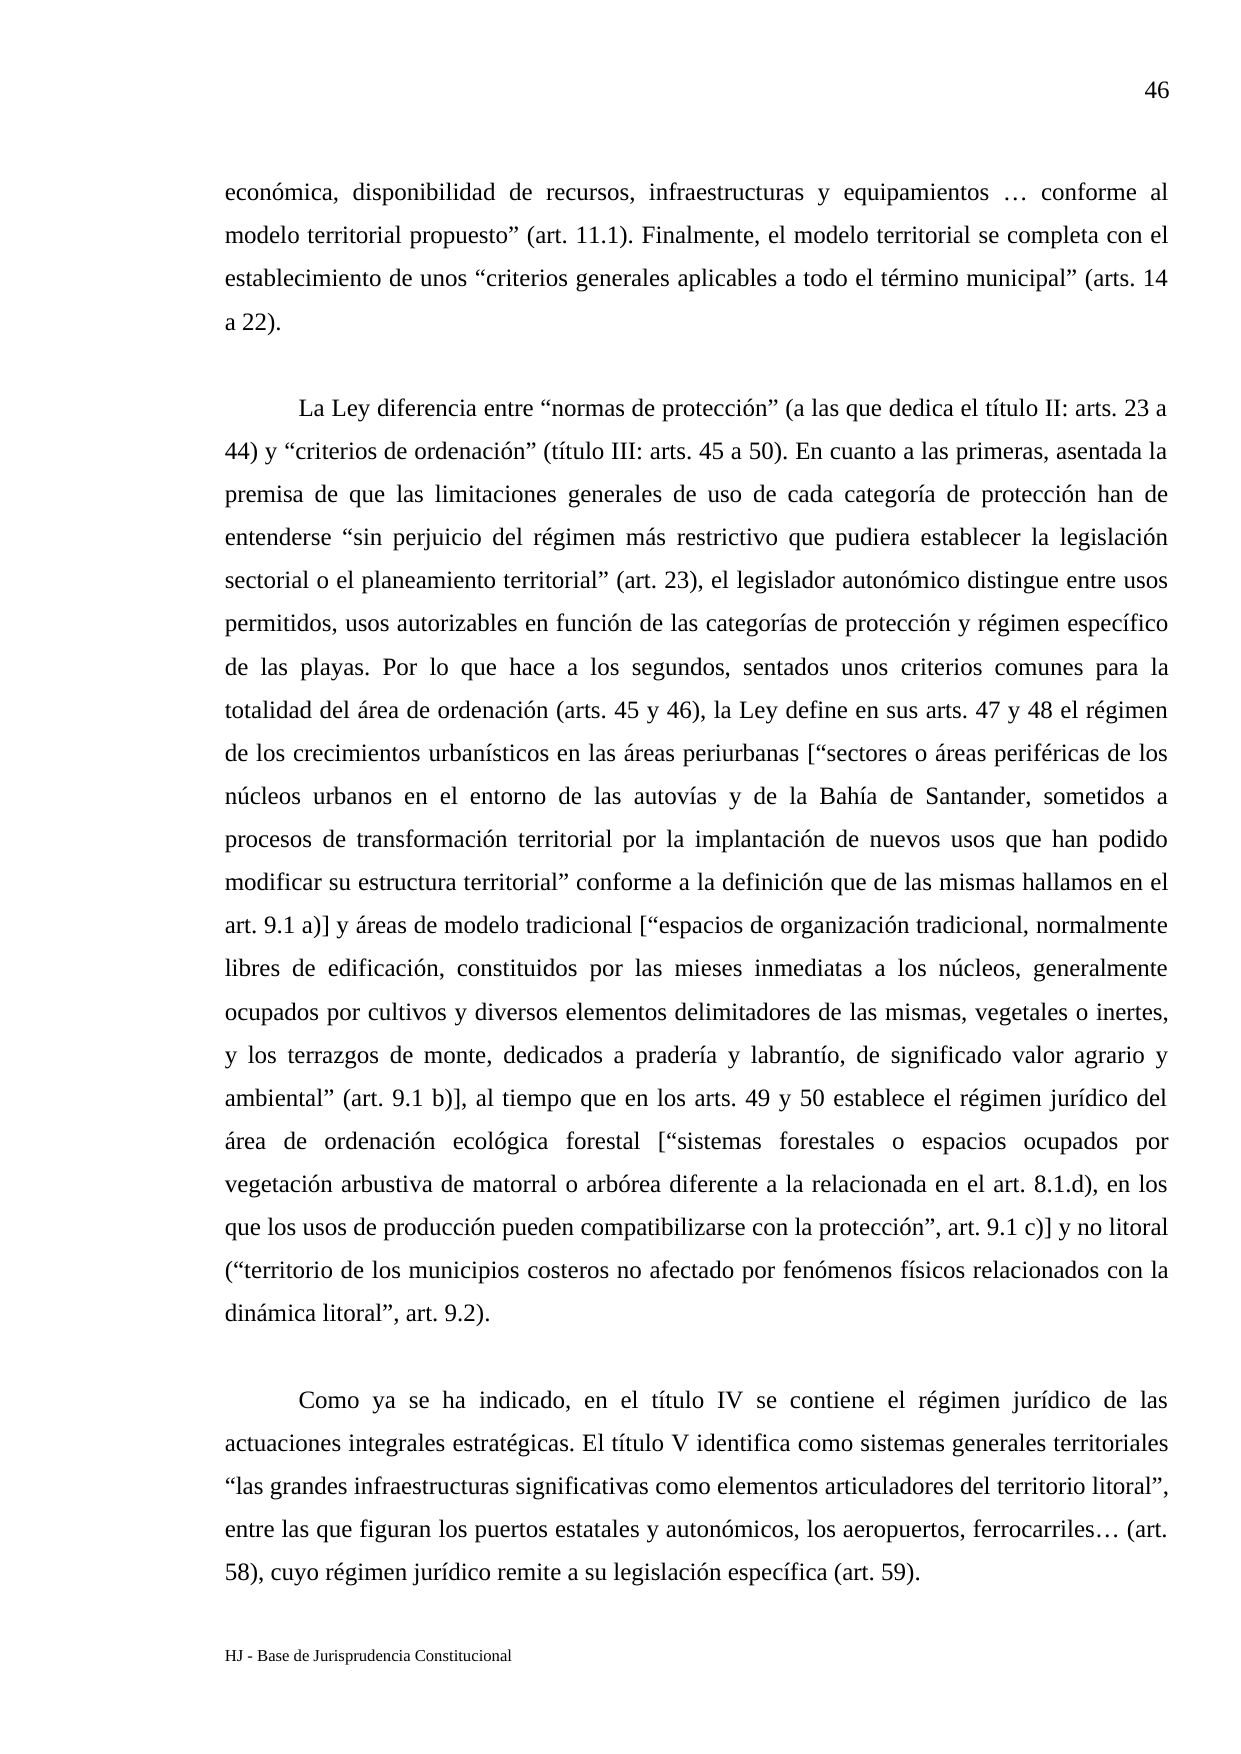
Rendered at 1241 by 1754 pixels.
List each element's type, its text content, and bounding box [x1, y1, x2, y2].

text La Ley diferencia entre “normas de protección” (a las que dedica el título II: arts. 23 a 44) y “criterios de ordenación” (título III: arts. 45 a 50). En cuanto a las primeras, asentada la premisa de que las limitaciones generales de uso de cada categoría de protección han de entenderse “sin perjuicio del régimen más restrictivo que pudiera establecer la legislación sectorial o el planeamiento territorial” (art. 23), el legislador autonómico distingue entre usos permitidos, usos autorizables en función de las categorías de protección y régimen específico de las playas. Por lo que hace a los segundos, sentados unos criterios comunes para la totalidad del área de ordenación (arts. 45 y 46), la Ley define en sus arts. 47 y 48 el régimen de los crecimientos urbanísticos en las áreas periurbanas [“sectores o áreas periféricas de los núcleos urbanos en el entorno de las autovías y de la Bahía de Santander, sometidos a procesos de transformación territorial por la implantación de nuevos usos que han podido modificar su estructura territorial” conforme a la definición que de las mismas hallamos en el art. 9.1 a)] y áreas de modelo tradicional [“espacios de organización tradicional, normalmente libres de edificación, constituidos por las mieses inmediatas a los núcleos, generalmente ocupados por cultivos y diversos elementos delimitadores de las mismas, vegetales o inertes, y los terrazgos de monte, dedicados a pradería y labrantío, de significado valor agrario y ambiental” (art. 9.1 b)], al tiempo que en los arts. 49 y 50 establece el régimen jurídico del área de ordenación ecológica forestal [“sistemas forestales o espacios ocupados por vegetación arbustiva de matorral o arbórea diferente a la relacionada en el art. 8.1.d), en los que los usos de producción pueden compatibilizarse con la protección”, art. 9.1 c)] y no litoral (“territorio de los municipios costeros no afectado por fenómenos físicos relacionados con la dinámica litoral”, art. 9.2). [224, 393, 1169, 1327]
text Como ya se ha indicado, en el título IV se contiene el régimen jurídico de las actuaciones integrales estratégicas. El título V identifica como sistemas generales territoriales “las grandes infraestructuras significativas como elementos articuladores del territorio litoral”, entre las que figuran los puertos estatales y autonómicos, los aeropuertos, ferrocarriles… (art. 58), cuyo régimen jurídico remite a su legislación específica (art. 59). [224, 1385, 1169, 1586]
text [224, 177, 1169, 335]
